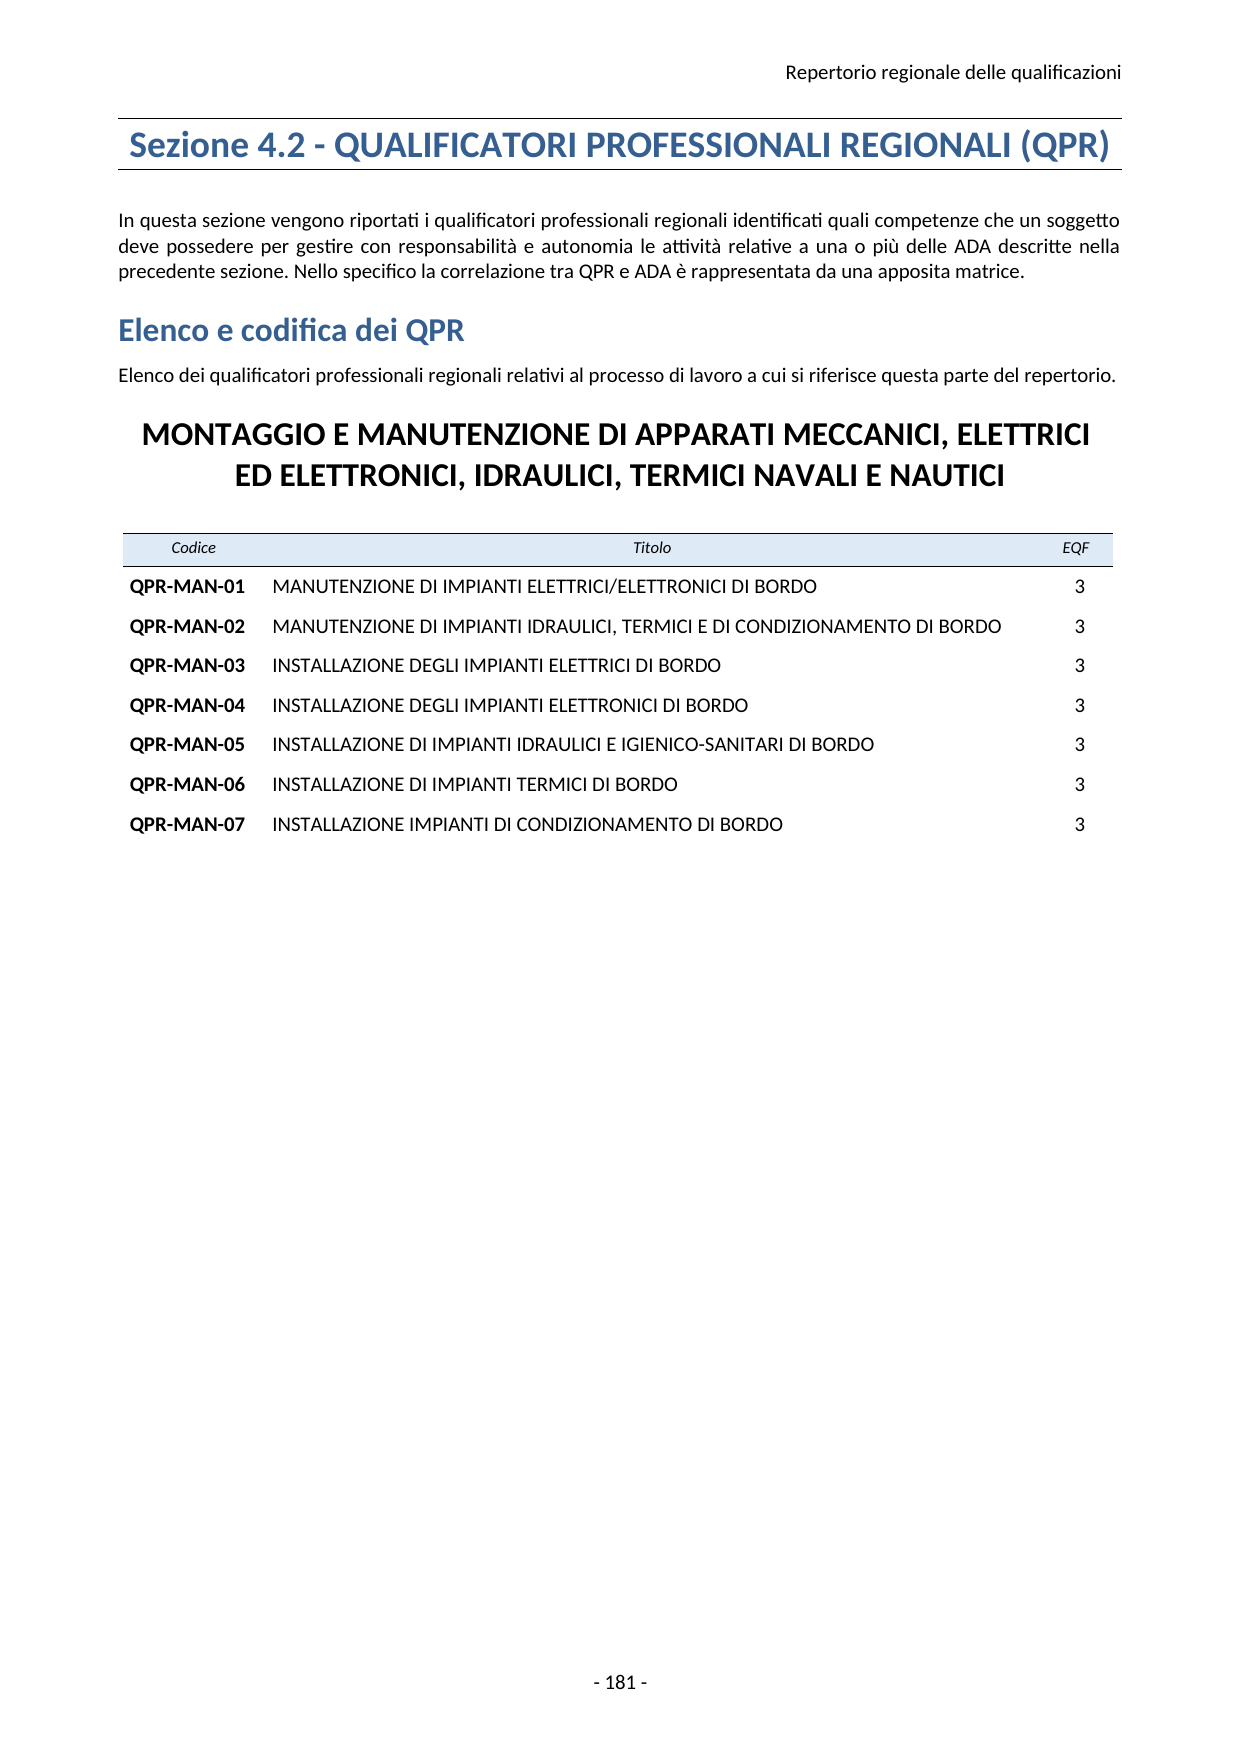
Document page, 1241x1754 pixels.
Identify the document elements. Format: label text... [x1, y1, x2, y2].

text Sezione 4.2 - QUALIFICATORI PROFESSIONALI REGIONALI (QPR) [118, 119, 1122, 169]
text MONTAGGIO E MANUTENZIONE DI APPARATI MECCANICI, ELETTRICI ED ELETTRONICI, IDRAULICI, TERMICI NAVALI E NAUTICI [118, 413, 1122, 495]
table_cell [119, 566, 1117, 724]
text In questa sezione vengono riportati i qualificatori professionali regionali identificati quali competenze che un soggetto deve possedere per gestire con responsabilità e autonomia le attività relative a una o più delle ADA descritte nella precedente sezione. Nello specifico la correlazione tra QPR e ADA è rappresentata da una apposita matrice. [118, 208, 1122, 284]
text Elenco e codifica dei QPR [118, 309, 1122, 350]
text Elenco dei qualificatori professionali regionali relativi al processo di lavoro a cui si riferisce questa parte del repertorio. [118, 363, 1122, 388]
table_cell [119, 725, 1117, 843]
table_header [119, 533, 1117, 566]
